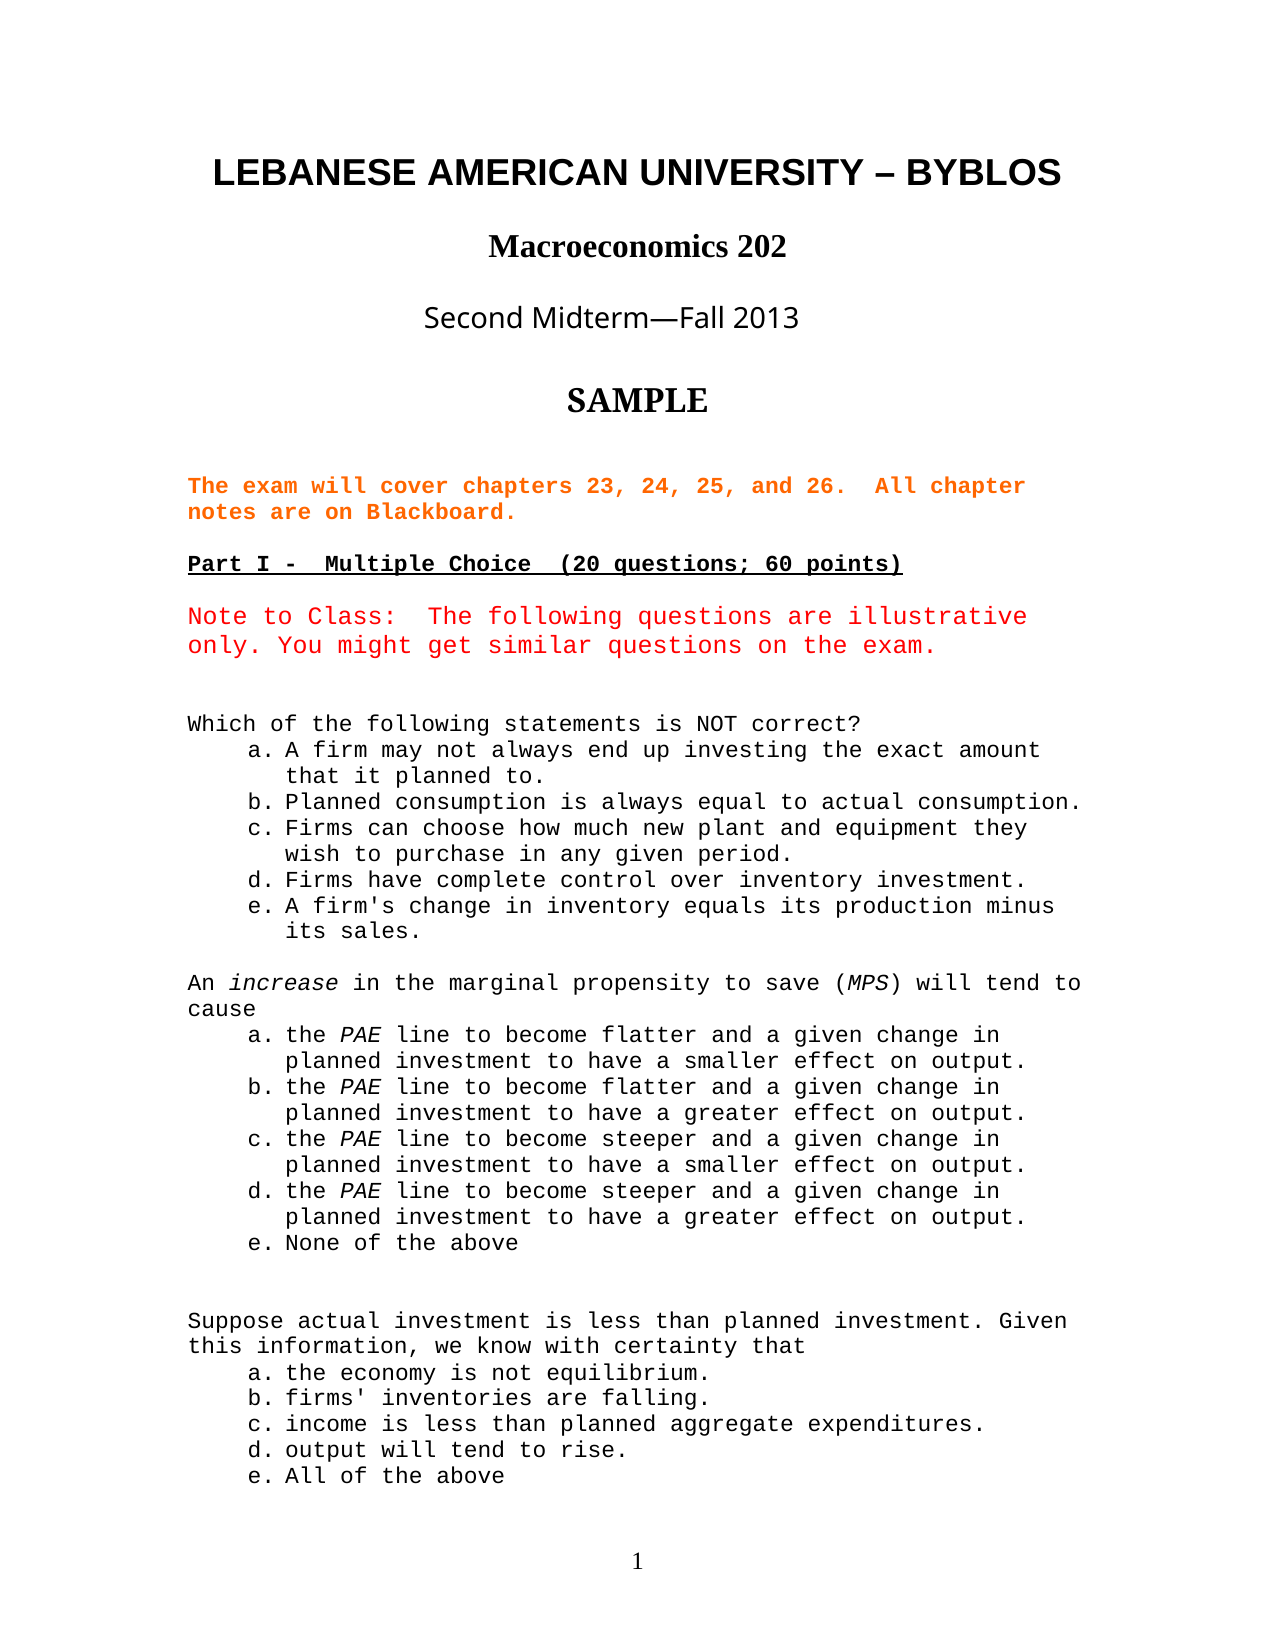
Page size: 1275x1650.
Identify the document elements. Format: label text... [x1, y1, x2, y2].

text a. the economy is not equilibrium. [187, 1361, 1087, 1387]
text – [187, 150, 1087, 193]
text b. Planned consumption is always equal to actual consumption. [187, 790, 1087, 816]
text b. firms' inventories are falling. [187, 1387, 1087, 1413]
text Second Midterm—Fall 2013 [187, 297, 1087, 337]
text SAMPLE [187, 377, 1087, 422]
text d. the PAE line to become steeper and a given change in planned investment to have a greater effect on output. [187, 1179, 1087, 1231]
text e. All of the above [187, 1464, 1087, 1491]
text a. the PAE line to become flatter and a given change in planned investment to have a smaller effect on output. [187, 1024, 1087, 1076]
text d. output will tend to rise. [187, 1439, 1087, 1464]
text Part I - Multiple Choice (20 questions; 60 points) [187, 552, 1087, 578]
text e. None of the above [187, 1231, 1087, 1257]
text a. A firm may not always end up investing the exact amount that it planned to. [187, 738, 1087, 790]
text b. the PAE line to become flatter and a given change in planned investment to have a greater effect on output. [187, 1076, 1087, 1127]
text The exam will cover chapters 23, 24, 25, and 26. All chapter notes are on Blackboard. [187, 474, 1087, 526]
text c. the PAE line to become steeper and a given change in planned investment to have a smaller effect on output. [187, 1127, 1087, 1179]
text d. Firms have complete control over inventory investment. [187, 868, 1087, 894]
text Suppose actual investment is less than planned investment. Given this information, we know with certainty that [187, 1309, 1087, 1361]
text Macroeconomics 202 [187, 226, 1087, 264]
text An increase in the marginal propensity to save (MPS) will tend to cause [187, 972, 1087, 1024]
text c. income is less than planned aggregate expenditures. [187, 1413, 1087, 1439]
text e. A firm's change in inventory equals its production minus its sales. [187, 894, 1087, 946]
text Which of the following statements is NOT correct? [187, 712, 1087, 738]
text Note to Class: The following questions are illustrative only. You might get similar questions on the exam. [187, 604, 1087, 661]
text c. Firms can choose how much new plant and equipment they wish to purchase in any given period. [187, 816, 1087, 868]
